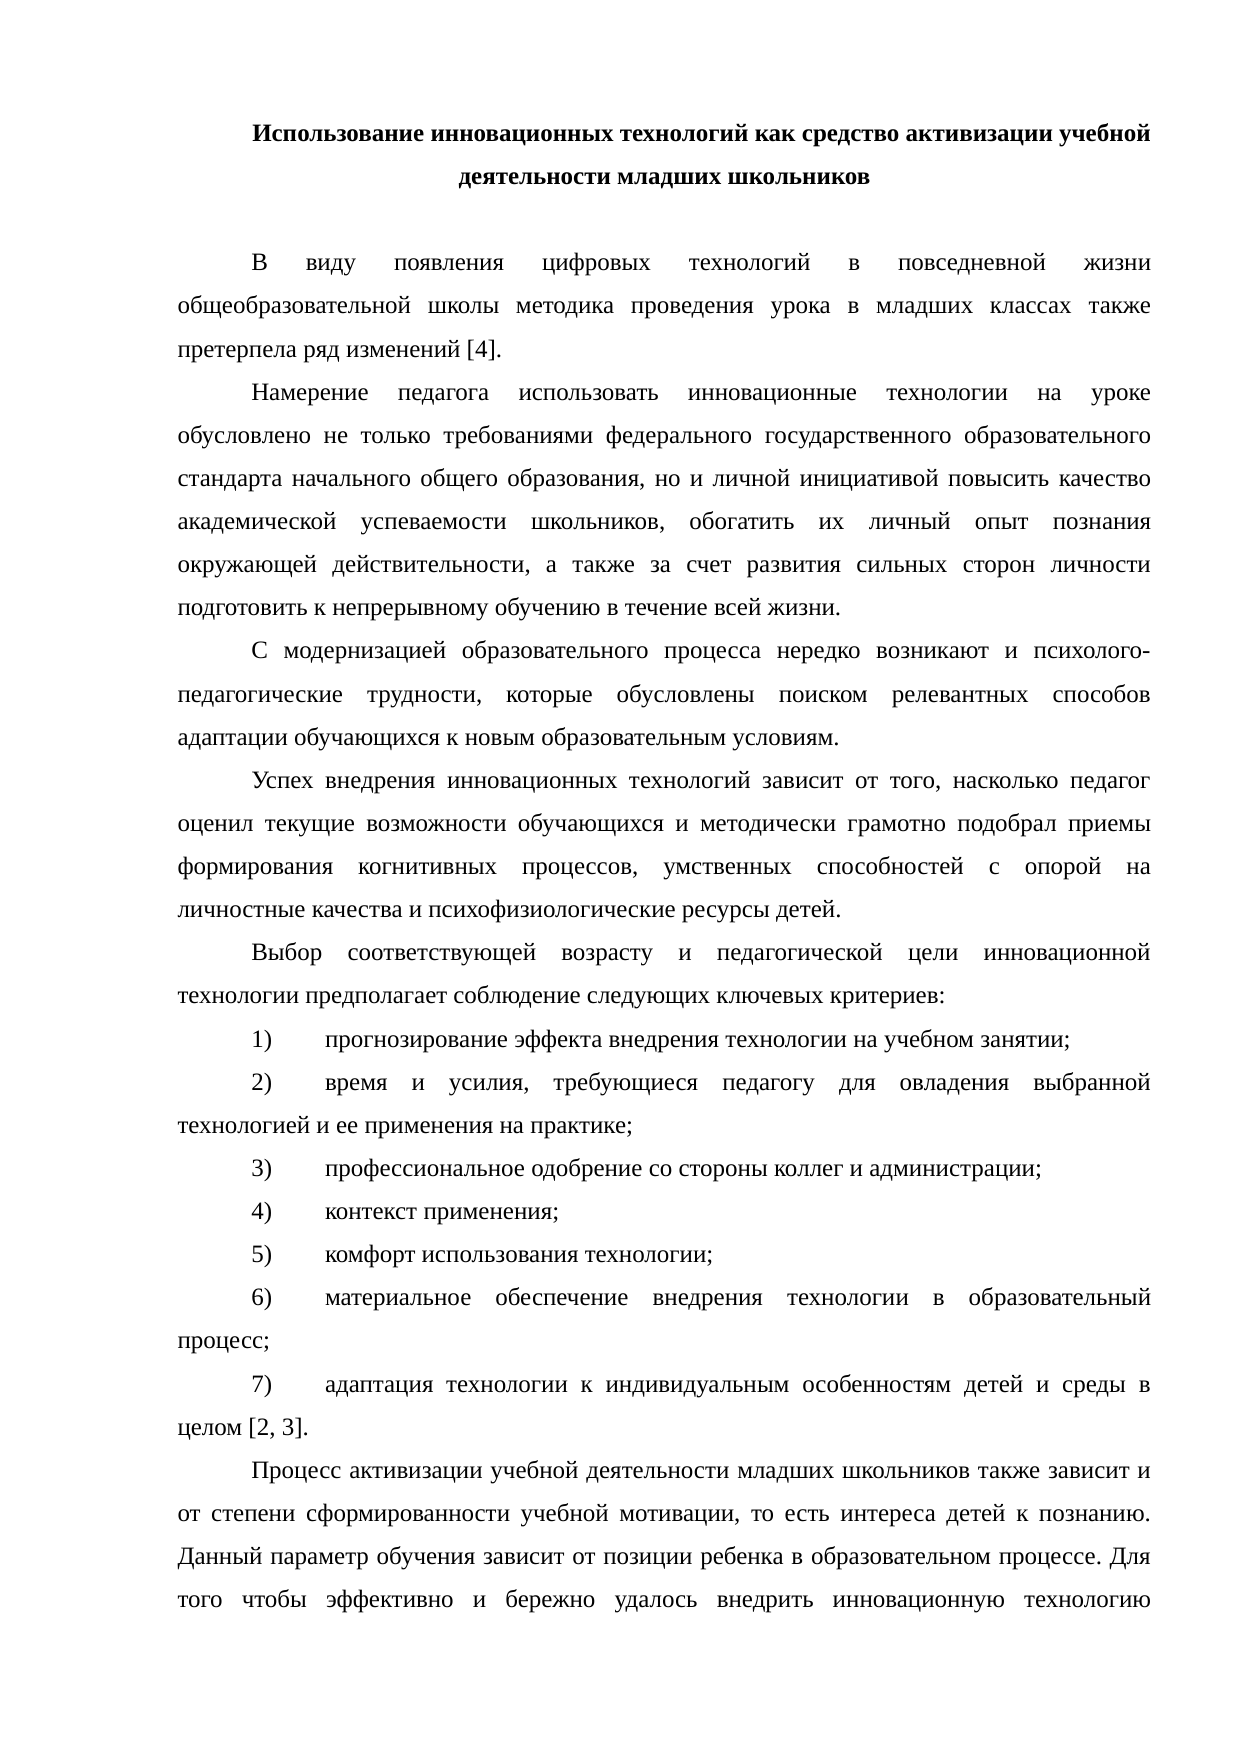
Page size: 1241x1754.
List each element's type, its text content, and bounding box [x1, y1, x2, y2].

list контекст применения; [177, 1196, 1152, 1225]
list прогнозирование эффекта внедрения технологии на учебном занятии; [177, 1024, 1152, 1052]
list профессиональное одобрение со стороны коллег и администрации; [177, 1153, 1152, 1182]
text Намерение педагога использовать инновационные технологии на уроке обусловлено не только требованиями федерального государственного образовательного стандарта начального общего образования, но и личной инициативой повысить качество академической успеваемости школьников, обогатить их личный опыт познания окружающей действительности, а также за счет развития сильных сторон личности подготовить к непрерывному обучению в течение всей жизни. [177, 377, 1152, 621]
text С модернизацией образовательного процесса нередко возникают и психолого-педагогические трудности, которые обусловлены поиском релевантных способов адаптации обучающихся к новым образовательным условиям. [177, 636, 1152, 751]
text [177, 1455, 1152, 1613]
list адаптация технологии к индивидуальным особенностям детей и среды в целом [2, 3]. [177, 1369, 1152, 1441]
text Использование инновационных технологий как средство активизации учебной деятельности младших школьников [177, 118, 1152, 190]
text Выбор соответствующей возрасту и педагогической цели инновационной технологии предполагает соблюдение следующих ключевых критериев: [177, 937, 1152, 1009]
list комфорт использования технологии; [177, 1239, 1152, 1268]
list время и усилия, требующиеся педагогу для овладения выбранной технологией и ее применения на практике; [177, 1067, 1152, 1139]
text В виду появления цифровых технологий в повседневной жизни общеобразовательной школы методика проведения урока в младших классах также претерпела ряд изменений [4]. [177, 247, 1152, 362]
list материальное обеспечение внедрения технологии в образовательный процесс; [177, 1282, 1152, 1354]
text Успех внедрения инновационных технологий зависит от того, насколько педагог оценил текущие возможности обучающихся и методически грамотно подобрал приемы формирования когнитивных процессов, умственных способностей с опорой на личностные качества и психофизиологические ресурсы детей. [177, 765, 1152, 923]
